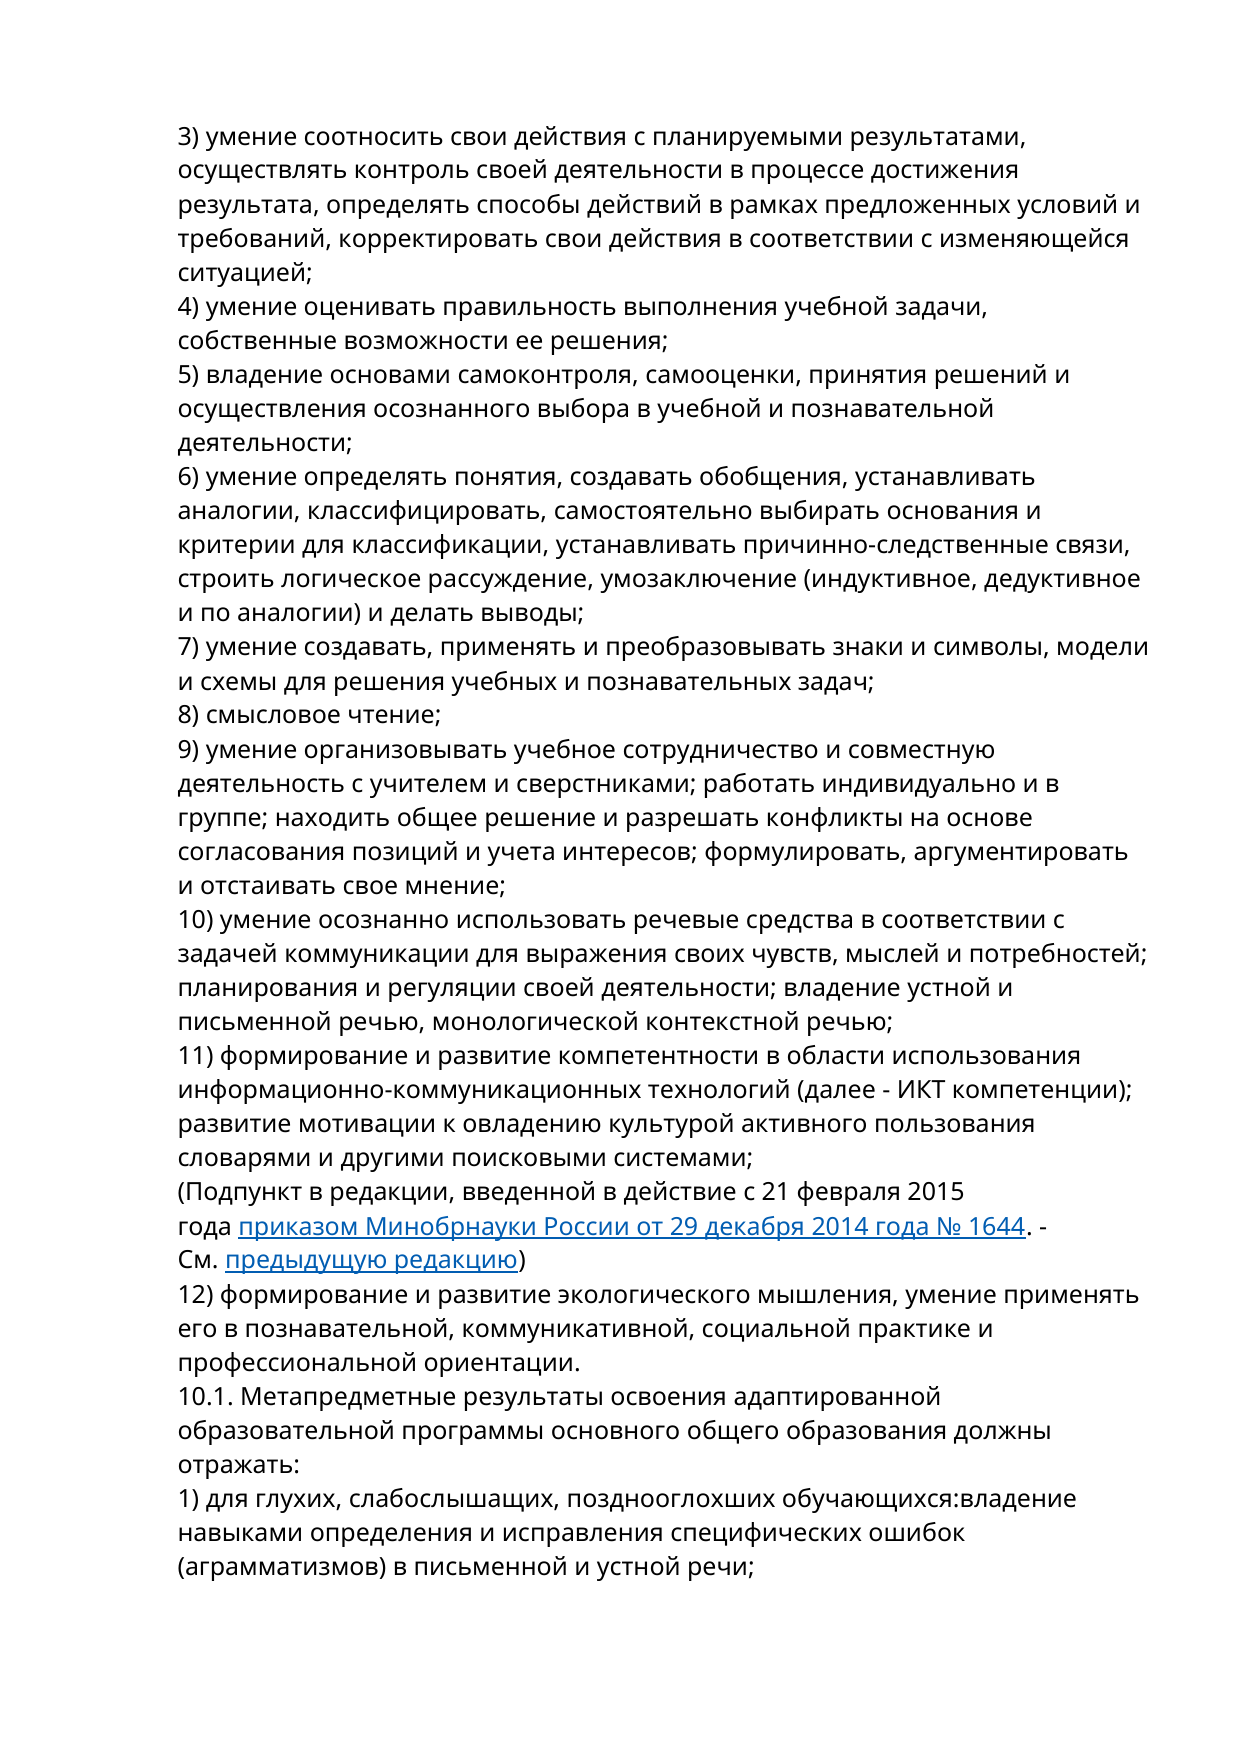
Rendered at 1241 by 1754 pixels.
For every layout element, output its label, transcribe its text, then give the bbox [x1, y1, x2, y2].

text 5) владение основами самоконтроля, самооценки, принятия решений и осуществления осознанного выбора в учебной и познавательной деятельности; [177, 357, 1152, 459]
text 11) формирование и развитие компетентности в области использования информационно-коммуникационных технологий (далее - ИКТ компетенции); развитие мотивации к овладению культурой активного пользования словарями и другими поисковыми системами; (Подпункт в редакции, введенной в действие с 21 февраля 2015 года приказом Минобрнауки России от 29 декабря 2014 года № 1644. - См. предыдущую редакцию) [177, 1038, 1152, 1276]
text 4) умение оценивать правильность выполнения учебной задачи, собственные возможности ее решения; [177, 288, 1152, 357]
text 7) умение создавать, применять и преобразовывать знаки и символы, модели и схемы для решения учебных и познавательных задач; [177, 629, 1152, 697]
text 9) умение организовывать учебное сотрудничество и совместную деятельность с учителем и сверстниками; работать индивидуально и в группе; находить общее решение и разрешать конфликты на основе согласования позиций и учета интересов; формулировать, аргументировать и отстаивать свое мнение; [177, 731, 1152, 902]
text 10.1. Метапредметные результаты освоения адаптированной образовательной программы основного общего образования должны отражать: [177, 1378, 1152, 1481]
text 12) формирование и развитие экологического мышления, умение применять его в познавательной, коммуникативной, социальной практике и профессиональной ориентации. [177, 1276, 1152, 1378]
text 3) умение соотносить свои действия с планируемыми результатами, осуществлять контроль своей деятельности в процессе достижения результата, определять способы действий в рамках предложенных условий и требований, корректировать свои действия в соответствии с изменяющейся ситуацией; [177, 118, 1152, 288]
text 10) умение осознанно использовать речевые средства в соответствии с задачей коммуникации для выражения своих чувств, мыслей и потребностей; планирования и регуляции своей деятельности; владение устной и письменной речью, монологической контекстной речью; [177, 902, 1152, 1038]
text 1) для глухих, слабослышащих, позднооглохших обучающихся:владение навыками определения и исправления специфических ошибок (аграмматизмов) в письменной и устной речи; [177, 1481, 1152, 1583]
text 8) смысловое чтение; [177, 697, 1152, 731]
text 6) умение определять понятия, создавать обобщения, устанавливать аналогии, классифицировать, самостоятельно выбирать основания и критерии для классификации, устанавливать причинно-следственные связи, строить логическое рассуждение, умозаключение (индуктивное, дедуктивное и по аналогии) и делать выводы; [177, 459, 1152, 629]
